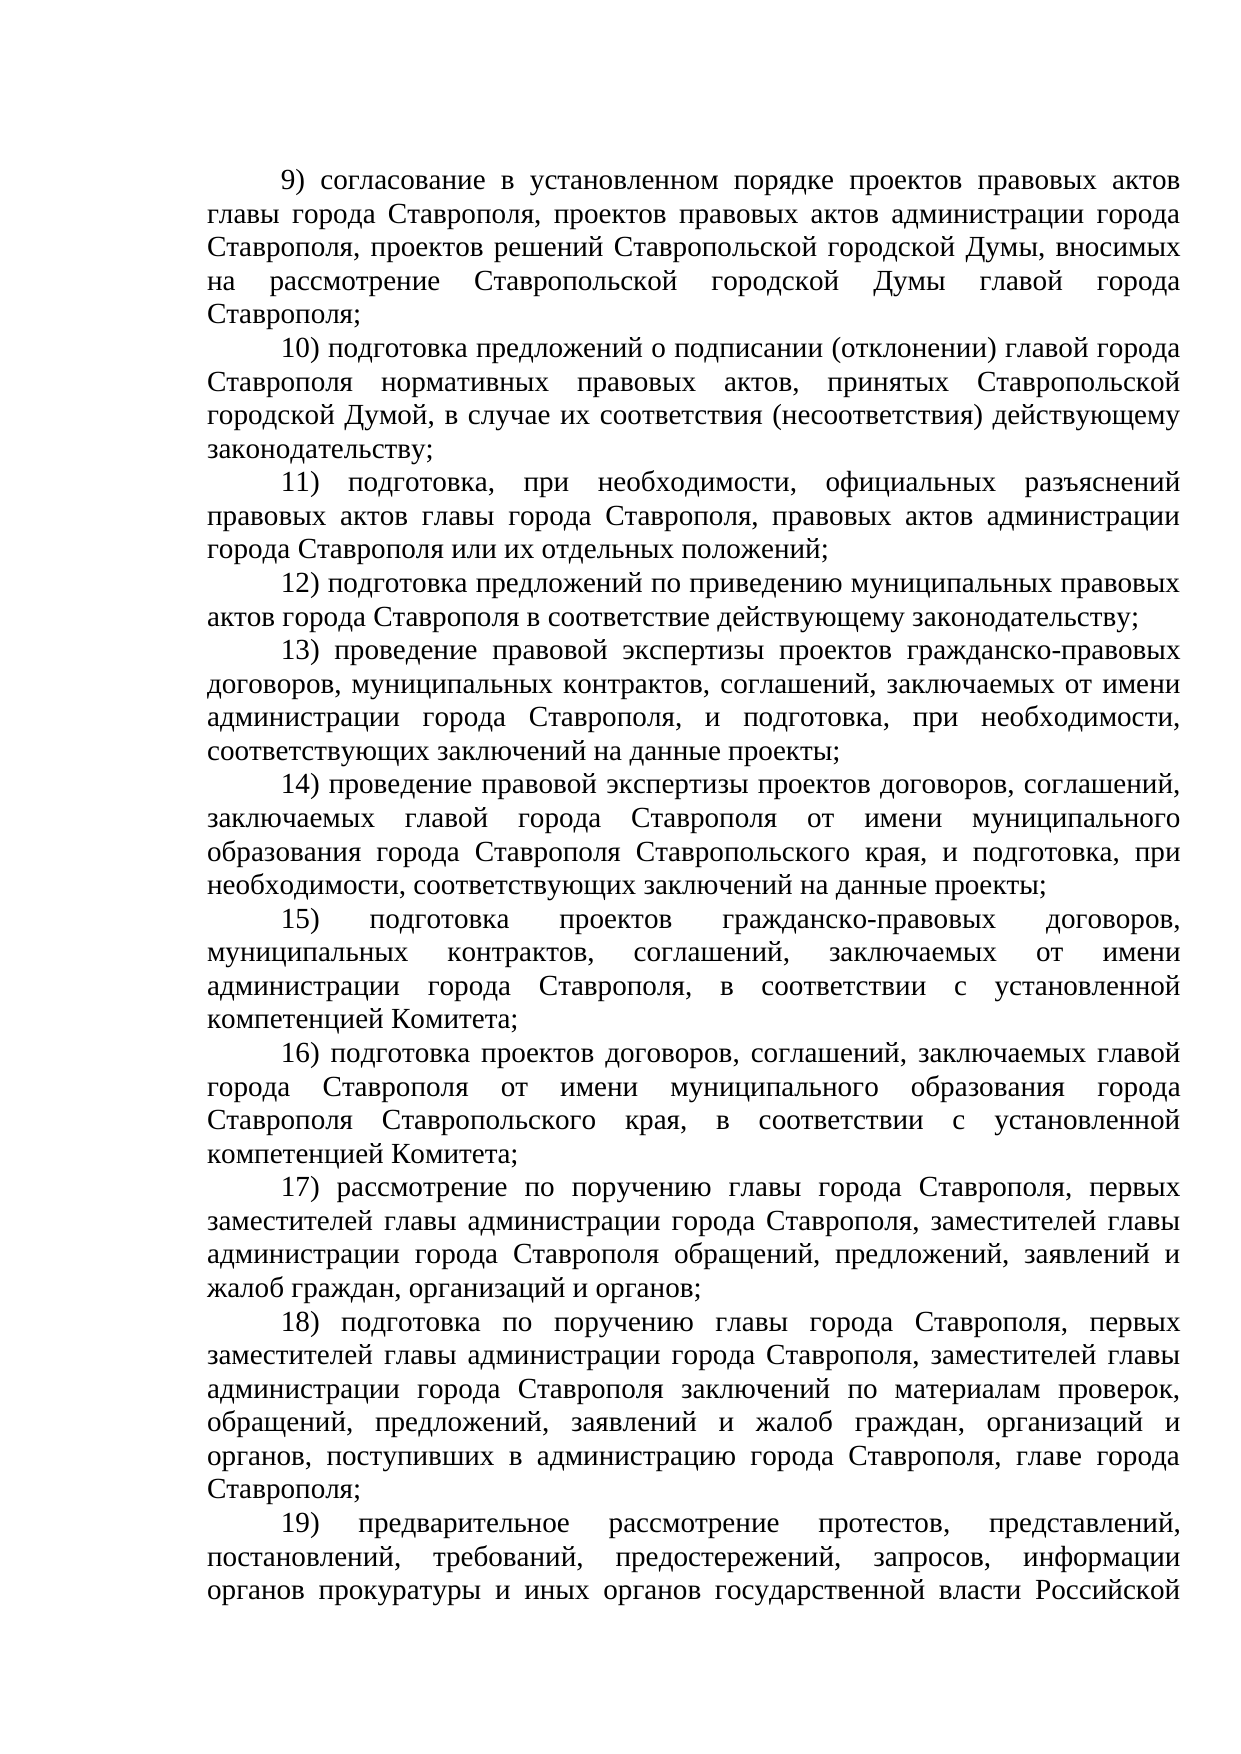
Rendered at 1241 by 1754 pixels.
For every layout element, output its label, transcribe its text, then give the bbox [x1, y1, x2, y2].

text 14) проведение правовой экспертизы проектов договоров, соглашений, заключаемых главой города Ставрополя от имени муниципального образования города Ставрополя Ставропольского края, и подготовка, при необходимости, соответствующих заключений на данные проекты; [207, 767, 1181, 901]
text 13) проведение правовой экспертизы проектов гражданско-правовых договоров, муниципальных контрактов, соглашений, заключаемых от имени администрации города Ставрополя, и подготовка, при необходимости, соответствующих заключений на данные проекты; [207, 632, 1181, 767]
text 17) рассмотрение по поручению главы города Ставрополя, первых заместителей главы администрации города Ставрополя, заместителей главы администрации города Ставрополя обращений, предложений, заявлений и жалоб граждан, организаций и органов; [207, 1169, 1181, 1304]
text 9) согласование в установленном порядке проектов правовых актов главы города Ставрополя, проектов правовых актов администрации города Ставрополя, проектов решений Ставропольской городской Думы, вносимых на рассмотрение Ставропольской городской Думы главой города Ставрополя; [207, 162, 1181, 330]
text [207, 1505, 1181, 1606]
text 15) подготовка проектов гражданско-правовых договоров, муниципальных контрактов, соглашений, заключаемых от имени администрации города Ставрополя, в соответствии с установленной компетенцией Комитета; [207, 901, 1181, 1035]
text 16) подготовка проектов договоров, соглашений, заключаемых главой города Ставрополя от имени муниципального образования города Ставрополя Ставропольского края, в соответствии с установленной компетенцией Комитета; [207, 1035, 1181, 1169]
text 18) подготовка по поручению главы города Ставрополя, первых заместителей главы администрации города Ставрополя, заместителей главы администрации города Ставрополя заключений по материалам проверок, обращений, предложений, заявлений и жалоб граждан, организаций и органов, поступивших в администрацию города Ставрополя, главе города Ставрополя; [207, 1304, 1181, 1505]
text 11) подготовка, при необходимости, официальных разъяснений правовых актов главы города Ставрополя, правовых актов администрации города Ставрополя или их отдельных положений; [207, 464, 1181, 565]
text 12) подготовка предложений по приведению муниципальных правовых актов города Ставрополя в соответствие действующему законодательству; [207, 565, 1181, 632]
text 10) подготовка предложений о подписании (отклонении) главой города Ставрополя нормативных правовых актов, принятых Ставропольской городской Думой, в случае их соответствия (несоответствия) действующему законодательству; [207, 330, 1181, 464]
